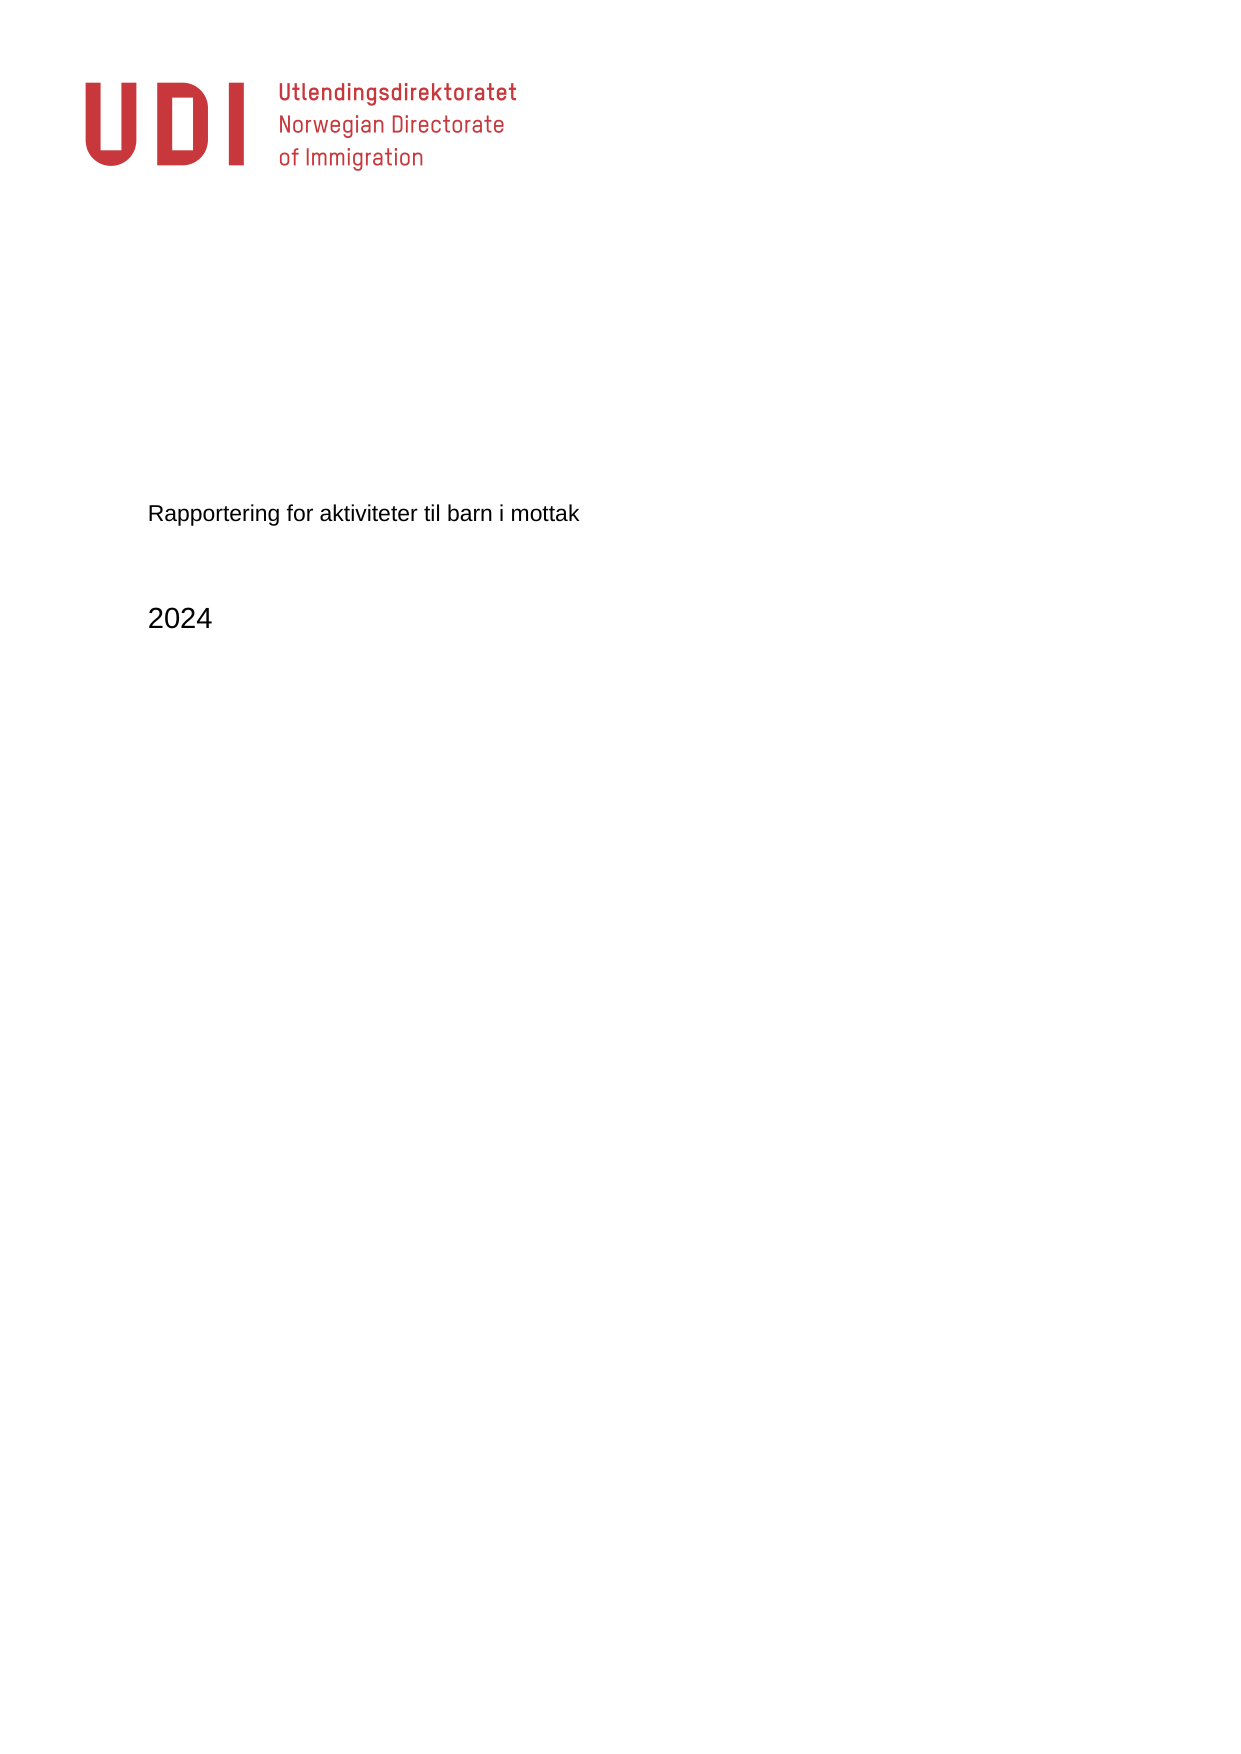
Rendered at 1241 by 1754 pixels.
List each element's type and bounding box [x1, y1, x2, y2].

picture [0, 0, 567, 222]
